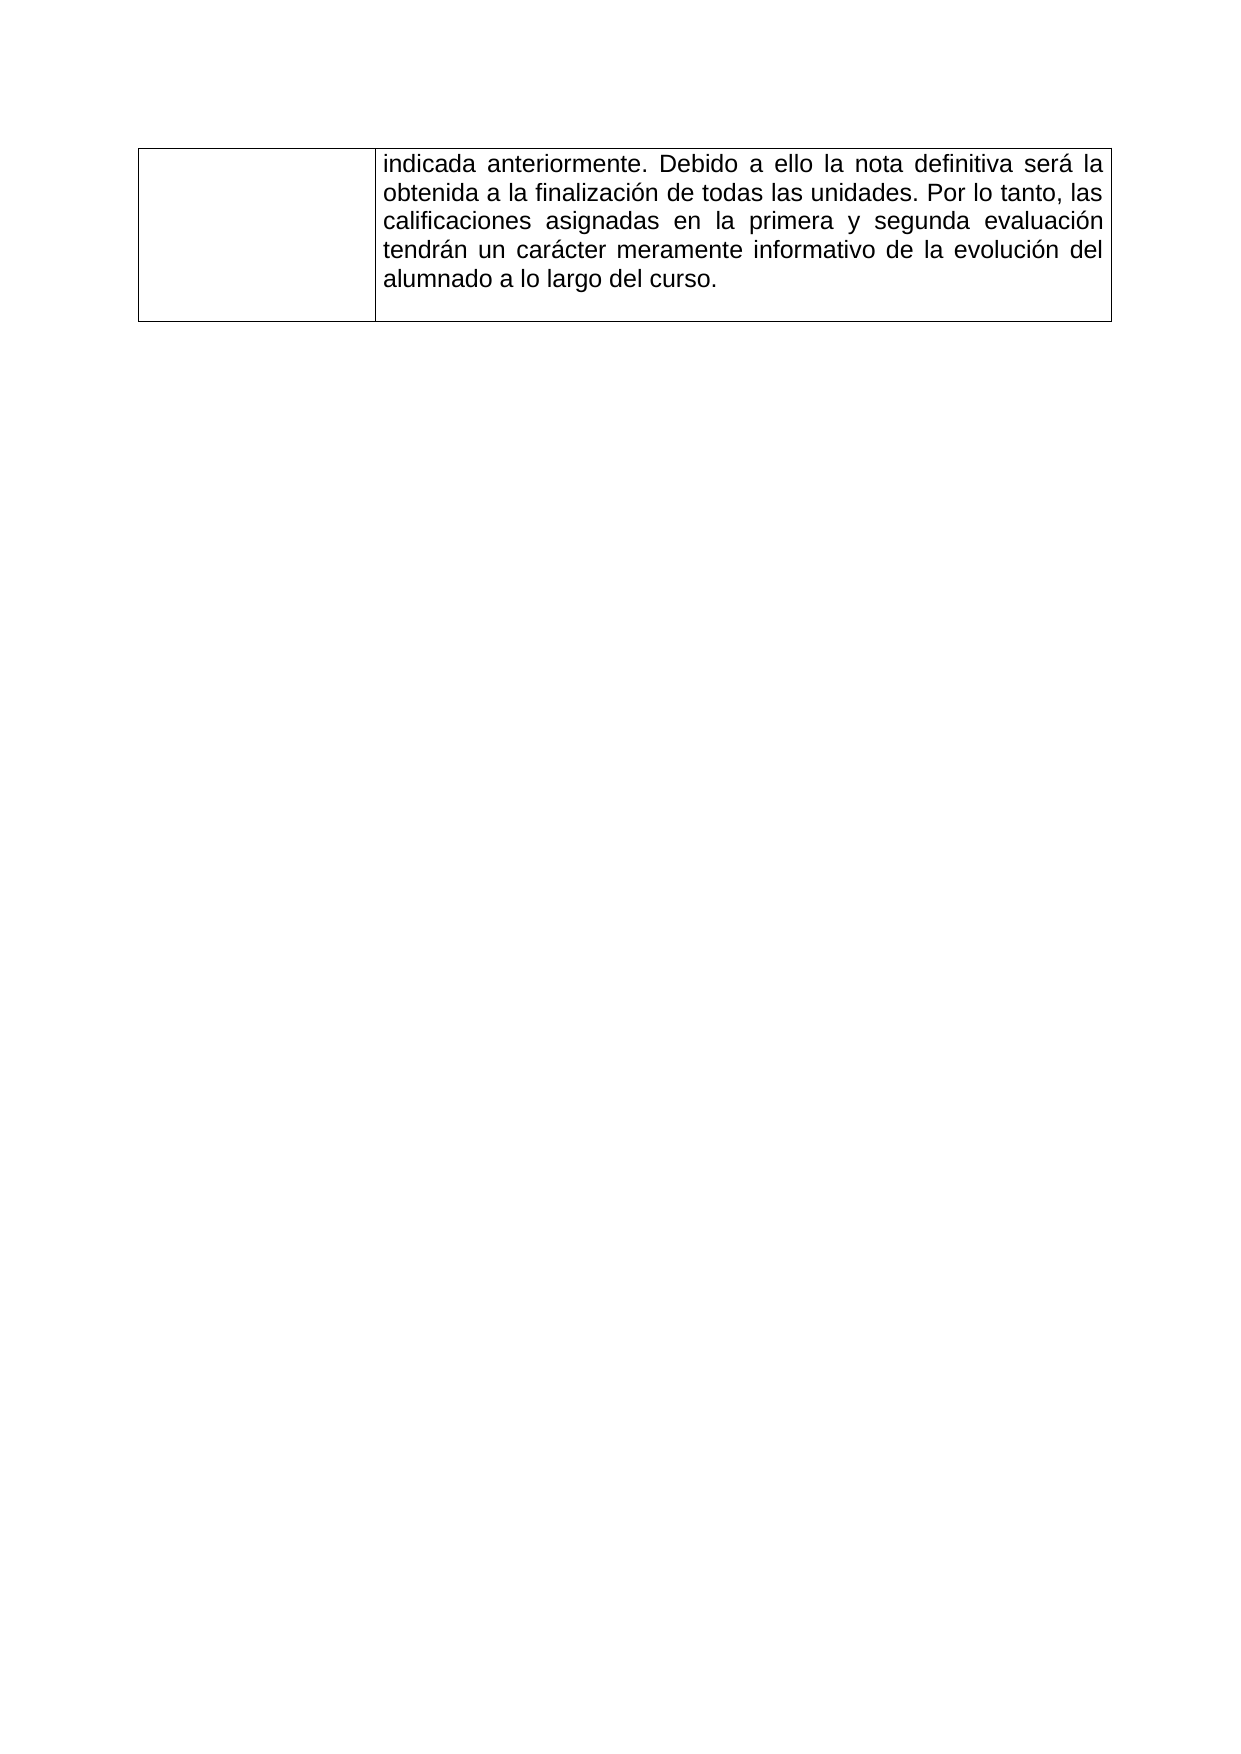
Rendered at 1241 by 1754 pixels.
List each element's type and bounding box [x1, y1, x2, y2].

table_cell [376, 149, 1111, 321]
table_cell [139, 149, 375, 321]
